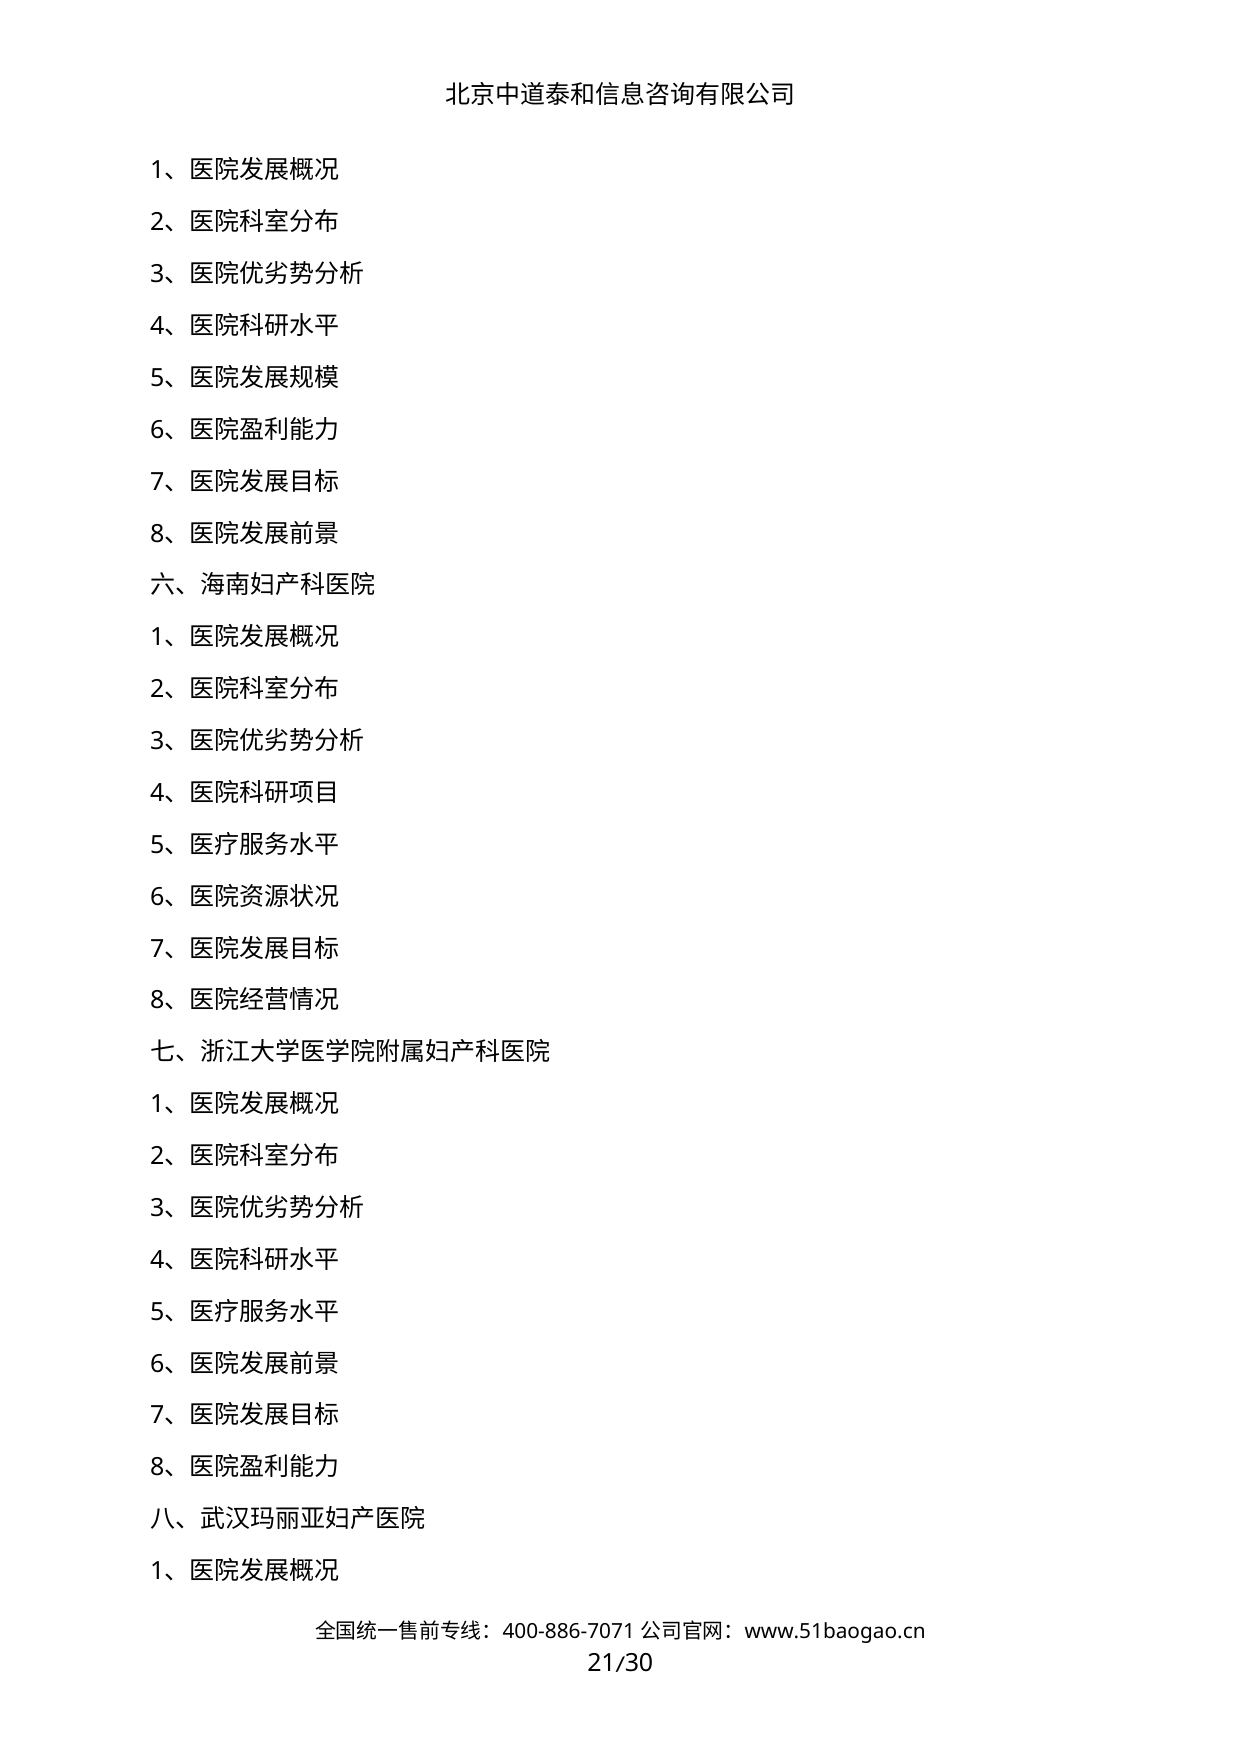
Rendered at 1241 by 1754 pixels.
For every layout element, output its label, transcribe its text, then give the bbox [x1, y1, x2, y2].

text 七、浙江大学医学院附属妇产科医院 [150, 1032, 1090, 1068]
text 8、医院盈利能力 [150, 1447, 1090, 1483]
text 1、医院发展概况 [150, 1551, 1090, 1587]
text 2、医院科室分布 [150, 1136, 1090, 1172]
text 3、医院优劣势分析 [150, 1187, 1090, 1224]
text 8、医院经营情况 [150, 980, 1090, 1016]
text 1、医院发展概况 [150, 1084, 1090, 1120]
text 1、医院发展概况 [150, 150, 1090, 186]
text 5、医疗服务水平 [150, 824, 1090, 861]
text 8、医院发展前景 [150, 513, 1090, 549]
text 5、医院发展规模 [150, 357, 1090, 394]
text 4、医院科研项目 [150, 772, 1090, 809]
text 4、医院科研水平 [150, 1239, 1090, 1276]
text 6、医院盈利能力 [150, 409, 1090, 446]
text 六、海南妇产科医院 [150, 565, 1090, 601]
text 3、医院优劣势分析 [150, 721, 1090, 757]
text 2、医院科室分布 [150, 669, 1090, 705]
text 7、医院发展目标 [150, 1395, 1090, 1431]
text 1、医院发展概况 [150, 617, 1090, 653]
text 7、医院发展目标 [150, 928, 1090, 964]
text 2、医院科室分布 [150, 202, 1090, 238]
text 6、医院发展前景 [150, 1343, 1090, 1379]
text 八、武汉玛丽亚妇产医院 [150, 1499, 1090, 1535]
text 4、医院科研水平 [150, 306, 1090, 342]
text 5、医疗服务水平 [150, 1291, 1090, 1327]
text 7、医院发展目标 [150, 461, 1090, 497]
text 3、医院优劣势分析 [150, 254, 1090, 290]
text 6、医院资源状况 [150, 876, 1090, 912]
